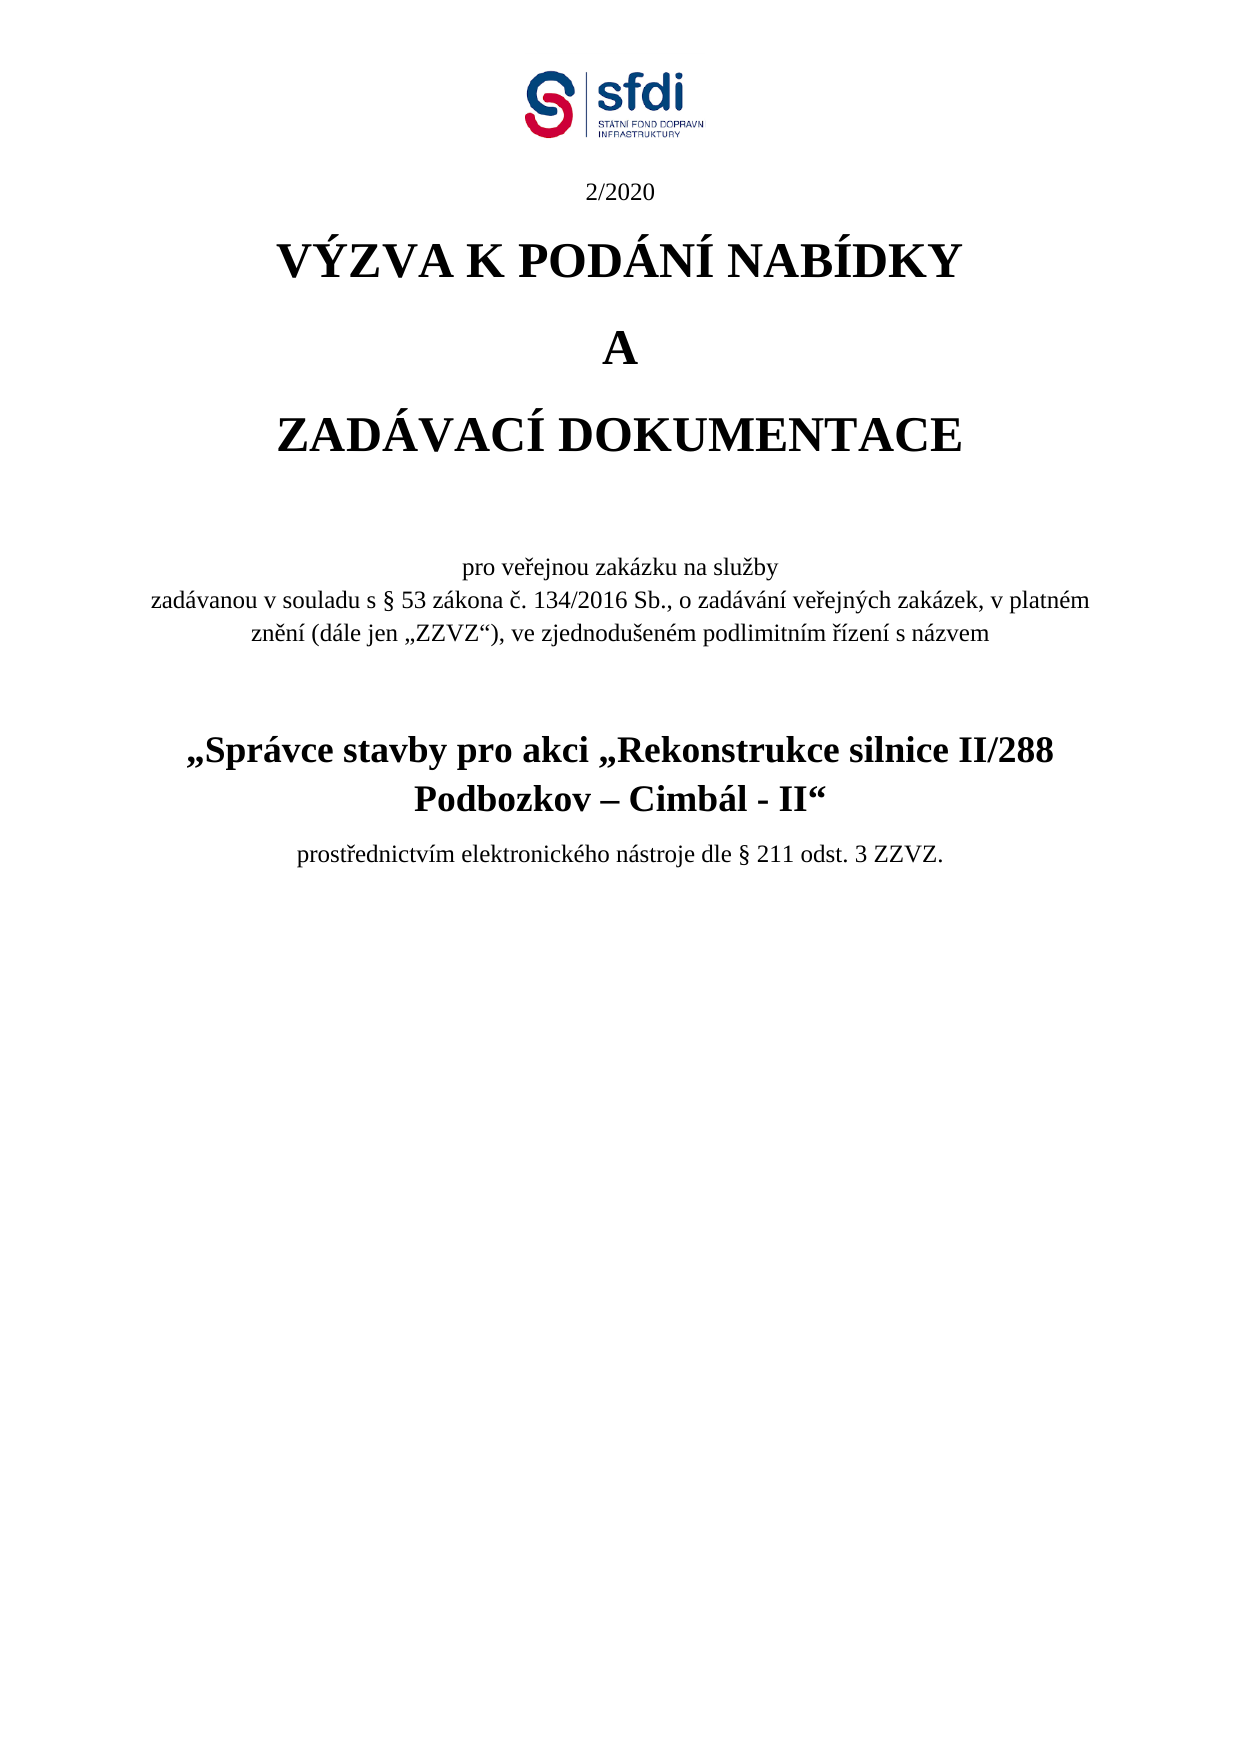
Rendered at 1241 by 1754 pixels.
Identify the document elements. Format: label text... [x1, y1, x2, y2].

text 2/2020 [148, 177, 1093, 206]
text A [148, 318, 1093, 375]
text VÝZVA K PODÁNÍ NABÍDKY [148, 231, 1093, 288]
text zadávanou v souladu s § 53 zákona č. 134/2016 Sb., o zadávání veřejných zakázek, v platném znění (dále jen „ZZVZ“), ve zjednodušeném podlimitním řízení s názvem [148, 585, 1093, 647]
text prostřednictvím elektronického nástroje dle § 211 odst. 3 ZZVZ. [148, 839, 1093, 867]
text „Správce stavby pro akci „Rekonstrukce silnice II/288 Podbozkov – Cimbál - II“ [148, 727, 1093, 820]
picture [525, 53, 706, 155]
text pro veřejnou zakázku na služby [148, 552, 1093, 581]
text ZADÁVACÍ DOKUMENTACE [148, 405, 1093, 462]
